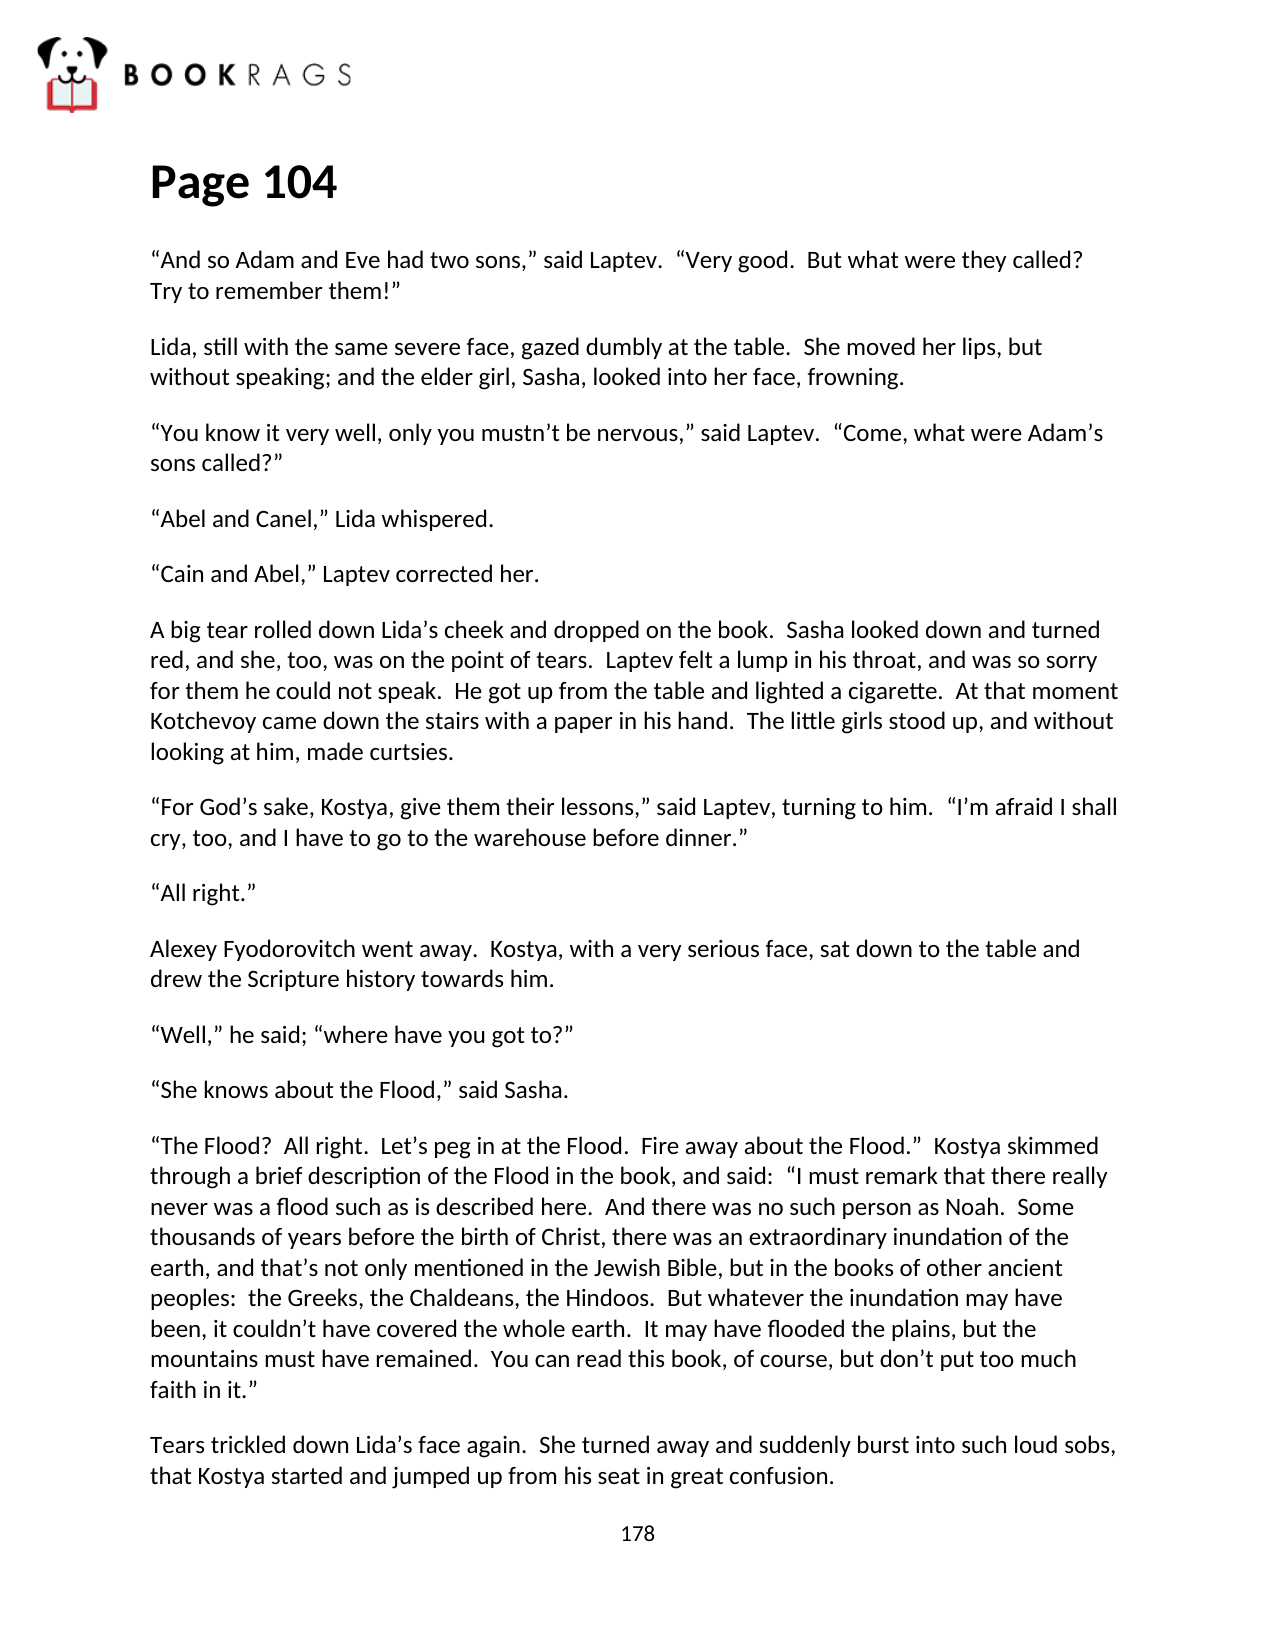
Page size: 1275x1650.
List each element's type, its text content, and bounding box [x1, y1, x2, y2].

text Lida, still with the same severe face, gazed dumbly at the table. She moved her lips, but without speaking; and the elder girl, Sasha, looked into her face, frowning. [150, 331, 1125, 392]
text Tears trickled down Lida’s face again. She turned away and suddenly burst into such loud sobs, that Kostya started and jumped up from his seat in great confusion. [150, 1430, 1125, 1491]
text “And so Adam and Eve had two sons,” said Laptev. “Very good. But what were they called? Try to remember them!” [150, 244, 1125, 306]
picture [37, 37, 351, 113]
text Alexey Fyodorovitch went away. Kostya, with a very serious face, sat down to the table and drew the Scripture history towards him. [150, 933, 1125, 994]
text “The Flood? All right. Let’s peg in at the Flood. Fire away about the Flood.” Kostya skimmed through a brief description of the Flood in the book, and said: “I must remark that there really never was a flood such as is described here. And there was no such person as Noah. Some thousands of years before the birth of Christ, there was an extraordinary inundation of the earth, and that’s not only mentioned in the Jewish Bible, but in the books of other ancient peoples: the Greeks, the Chaldeans, the Hindoos. But whatever the inundation may have been, it couldn’t have covered the whole earth. It may have flooded the plains, but the mountains must have remained. You can read this book, of course, but don’t put too much faith in it.” [150, 1130, 1125, 1405]
text “Cain and Abel,” Laptev corrected her. [150, 558, 1125, 589]
text A big tear rolled down Lida’s cheek and dropped on the book. Sasha looked down and turned red, and she, too, was on the point of tears. Laptev felt a lump in his throat, and was so sorry for them he could not speak. He got up from the table and lighted a cigarette. At that moment Kotchevoy came down the stairs with a paper in his hand. The little girls stood up, and without looking at him, made curtsies. [150, 614, 1125, 766]
text “You know it very well, only you mustn’t be nervous,” said Laptev. “Come, what were Adam’s sons called?” [150, 417, 1125, 478]
text Page 104 [150, 150, 1125, 211]
text “She knows about the Flood,” said Sasha. [150, 1074, 1125, 1105]
text “Well,” he said; “where have you got to?” [150, 1019, 1125, 1049]
text “Abel and Canel,” Lida whispered. [150, 503, 1125, 533]
text “All right.” [150, 877, 1125, 908]
text “For God’s sake, Kostya, give them their lessons,” said Laptev, turning to him. “I’m afraid I shall cry, too, and I have to go to the warehouse before dinner.” [150, 791, 1125, 852]
